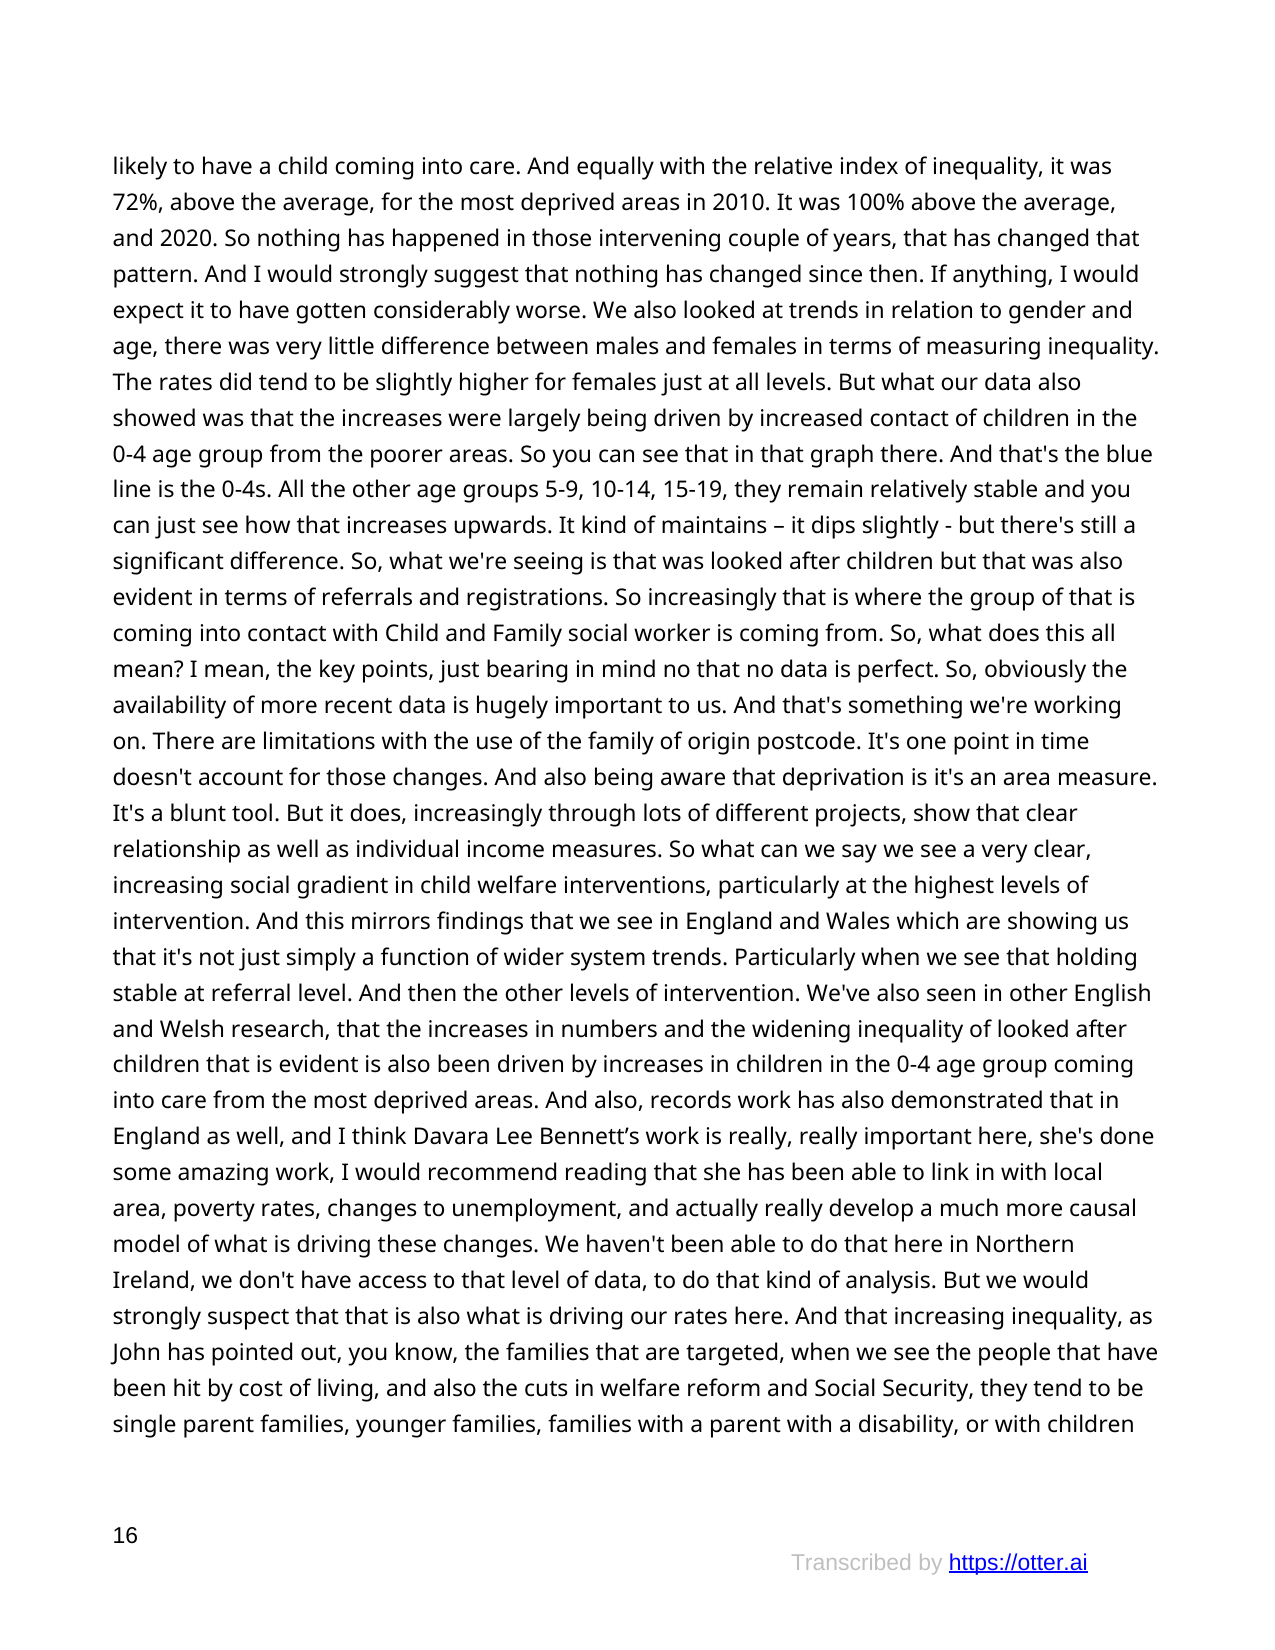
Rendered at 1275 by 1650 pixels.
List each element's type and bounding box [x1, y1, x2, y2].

text [112, 150, 1162, 1439]
